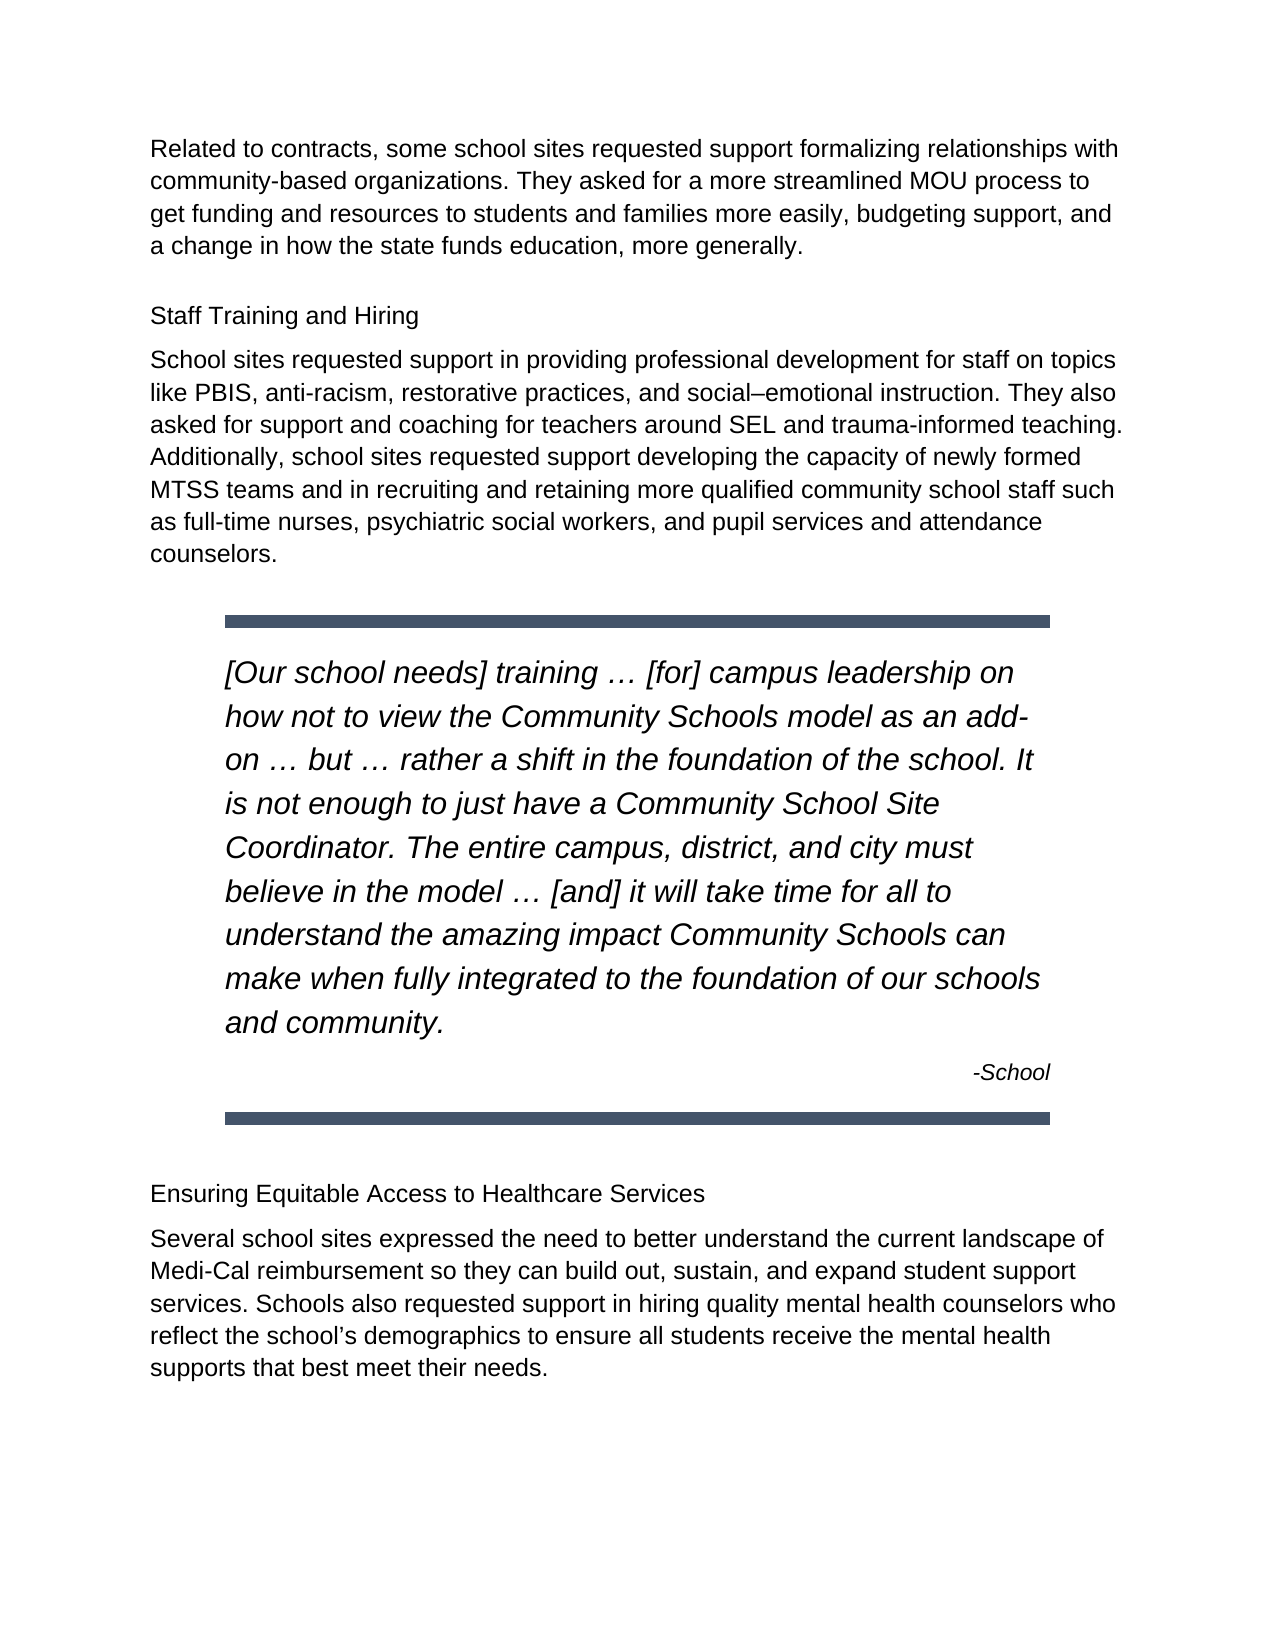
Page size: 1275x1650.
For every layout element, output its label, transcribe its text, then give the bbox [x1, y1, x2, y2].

subtitle Staff Training and Hiring [150, 298, 1012, 331]
text Related to contracts, some school sites requested support formalizing relationships with community-based organizations. They asked for a more streamlined MOU process to get funding and resources to students and families more easily, budgeting support, and a change in how the state funds education, more generally. [150, 132, 1125, 261]
text [Our school needs] training … [for] campus leadership on how not to view the Community Schools model as an add-on … but … rather a shift in the foundation of the school. It is not enough to just have a Community School Site Coordinator. The entire campus, district, and city must believe in the model … [and] it will take time for all to understand the amazing impact Community Schools can make when fully integrated to the foundation of our schools and community. [225, 628, 1050, 1025]
subtitle Ensuring Equitable Access to Healthcare Services [150, 1177, 1012, 1209]
text -School [225, 1025, 1050, 1112]
text School sites requested support in providing professional development for staff on topics like PBIS, anti-racism, restorative practices, and social–emotional instruction. They also asked for support and coaching for teachers around SEL and trauma-informed teaching. Additionally, school sites requested support developing the capacity of newly formed MTSS teams and in recruiting and retaining more qualified community school staff such as full-time nurses, psychiatric social workers, and pupil services and attendance counselors. [150, 343, 1125, 569]
text Several school sites expressed the need to better understand the current landscape of Medi-Cal reimbursement so they can build out, sustain, and expand student support services. Schools also requested support in hiring quality mental health counselors who reflect the school’s demographics to ensure all students receive the mental health supports that best meet their needs. [150, 1222, 1125, 1383]
